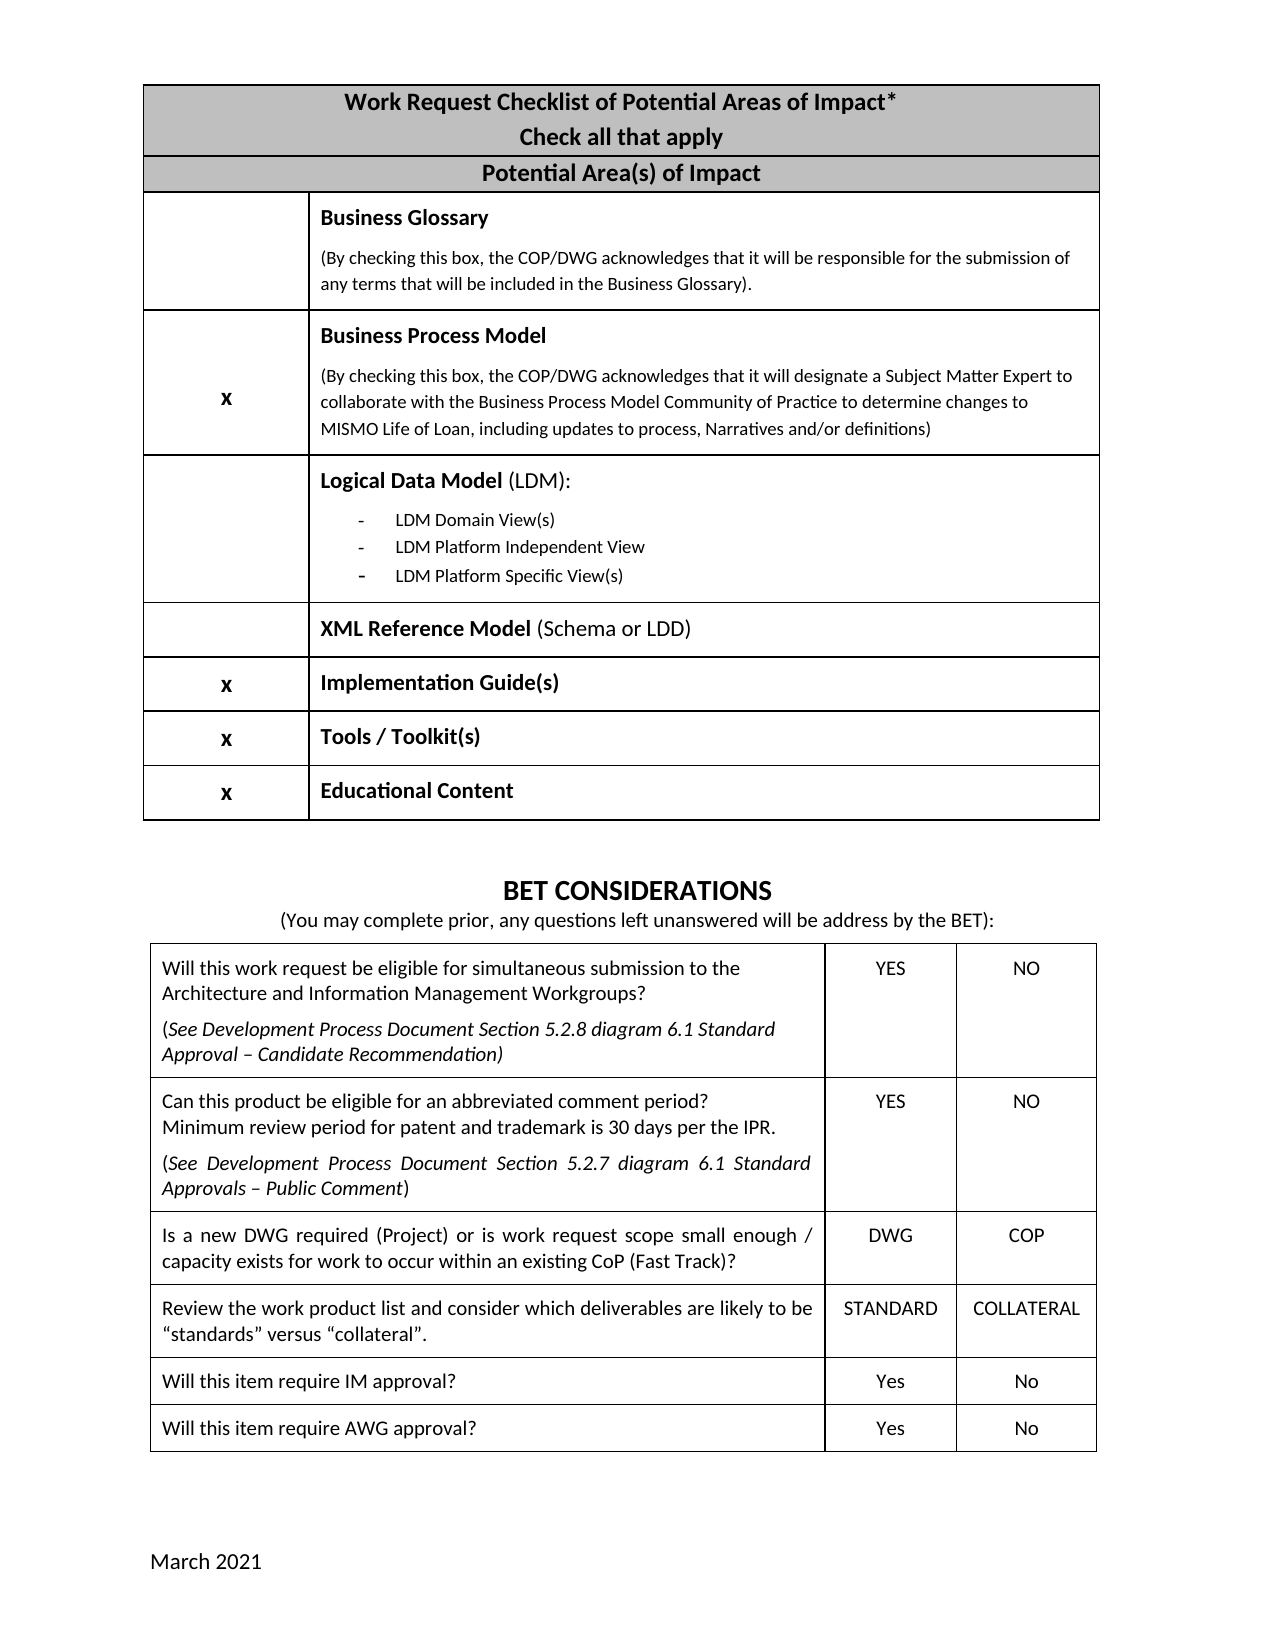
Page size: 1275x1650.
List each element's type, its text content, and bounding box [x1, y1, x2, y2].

table_cell Is a new DWG required (Project) or is work request scope small enough / capacity exists for work to occur within an existing CoP (Fast Track)? [151, 1212, 824, 1284]
table_cell Will this item require AWG approval? [151, 1405, 824, 1451]
table_cell Will this item require IM approval? [151, 1358, 824, 1404]
table_cell Business Glossary (By checking this box, the COP/DWG acknowledges that it will be responsible for the submission of any terms that will be included in the Business Glossary). [310, 193, 1099, 309]
table_cell No [957, 1405, 1096, 1451]
table_cell Potential Area(s) of Impact [144, 157, 1099, 191]
table_cell NO [957, 1078, 1096, 1211]
table_cell Tools / Toolkit(s) [310, 712, 1099, 764]
table_cell COP [957, 1212, 1096, 1284]
text BET CONSIDERATIONS [150, 872, 1125, 907]
table_cell Can this product be eligible for an abbreviated comment period? Minimum review period for patent and trademark is 30 days per the IPR. (See Development Process Document Section 5.2.7 diagram 6.1 Standard Approvals – Public Comment) [151, 1078, 824, 1211]
table_cell x [144, 658, 308, 710]
table_cell DWG [826, 1212, 956, 1284]
table_cell Business Process Model (By checking this box, the COP/DWG acknowledges that it will designate a Subject Matter Expert to collaborate with the Business Process Model Community of Practice to determine changes to MISMO Life of Loan, including updates to process, Narratives and/or definitions) [310, 311, 1099, 454]
table_cell XML Reference Model (Schema or LDD) [310, 603, 1099, 656]
table_cell No [957, 1358, 1096, 1404]
table_cell Review the work product list and consider which deliverables are likely to be “standards” versus “collateral”. [151, 1285, 824, 1357]
table_header NO [957, 944, 1096, 1077]
table_cell x [144, 766, 308, 819]
table_cell Work Request Checklist of Potential Areas of Impact* Check all that apply [144, 86, 1099, 155]
text (You may complete prior, any questions left unanswered will be address by the BET): [150, 907, 1125, 933]
table_cell Logical Data Model (LDM): LDM Domain View(s) LDM Platform Independent View LDM Platform Specific View(s) [310, 456, 1099, 602]
table_cell Implementation Guide(s) [310, 658, 1099, 710]
table_cell STANDARD [826, 1285, 956, 1357]
table_cell Yes [826, 1405, 956, 1451]
table_header Will this work request be eligible for simultaneous submission to the Architecture and Information Management Workgroups? (See Development Process Document Section 5.2.8 diagram 6.1 Standard Approval – Candidate Recommendation) [151, 944, 824, 1077]
table_header YES [826, 944, 956, 1077]
table_cell [144, 456, 308, 602]
table_cell [144, 603, 308, 656]
table_cell COLLATERAL [957, 1285, 1096, 1357]
table_cell [144, 193, 308, 309]
table_cell Educational Content [310, 766, 1099, 819]
table_cell YES [826, 1078, 956, 1211]
table_cell Yes [826, 1358, 956, 1404]
table_cell x [144, 712, 308, 764]
table_cell x [144, 311, 308, 454]
